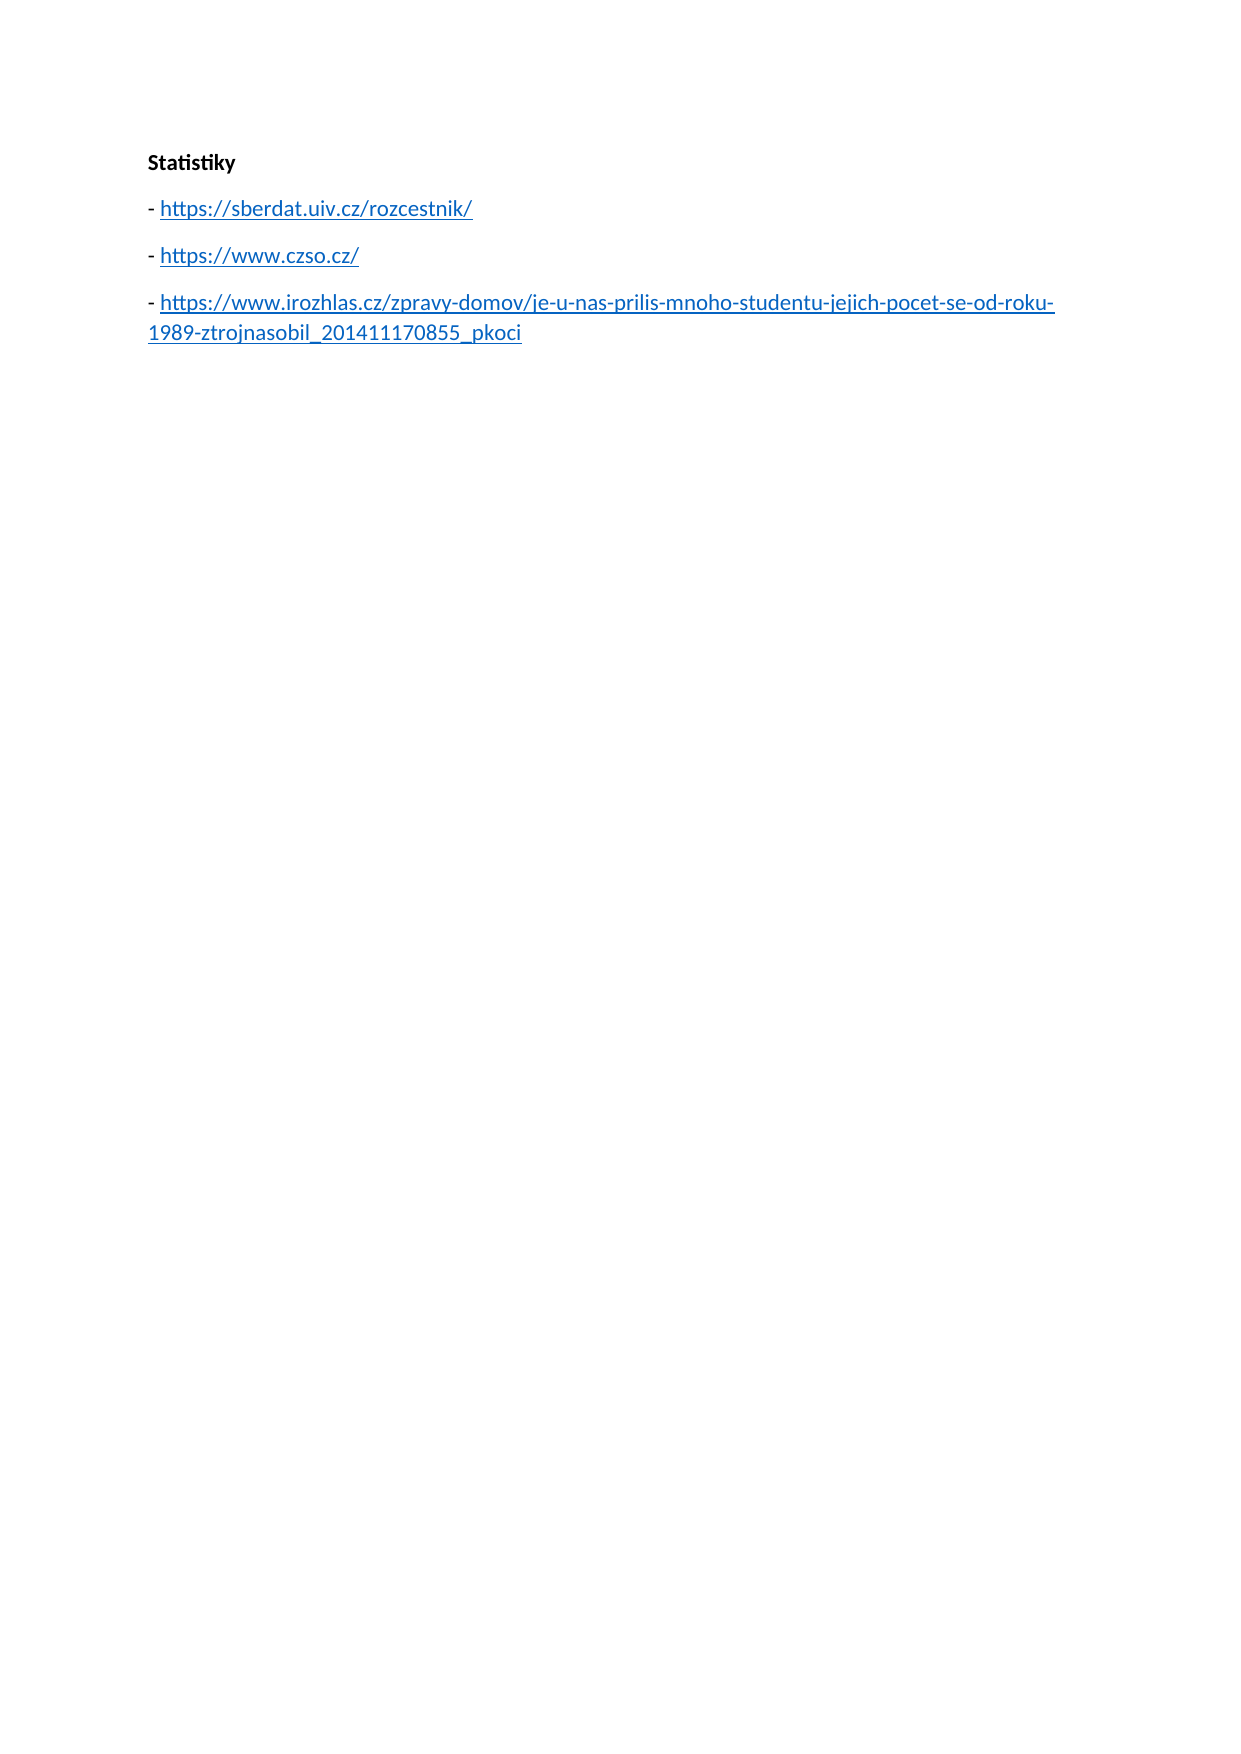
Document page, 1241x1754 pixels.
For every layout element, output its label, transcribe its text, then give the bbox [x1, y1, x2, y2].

text - https://sberdat.uiv.cz/rozcestnik/ [148, 194, 1093, 222]
text - https://www.irozhlas.cz/zpravy-domov/je-u-nas-prilis-mnoho-studentu-jejich-pocet-se-od-roku-1989-ztrojnasobil_201411170855_pkoci [148, 288, 1093, 346]
text - https://www.czso.cz/ [148, 241, 1093, 269]
text Statistiky [148, 148, 1093, 176]
